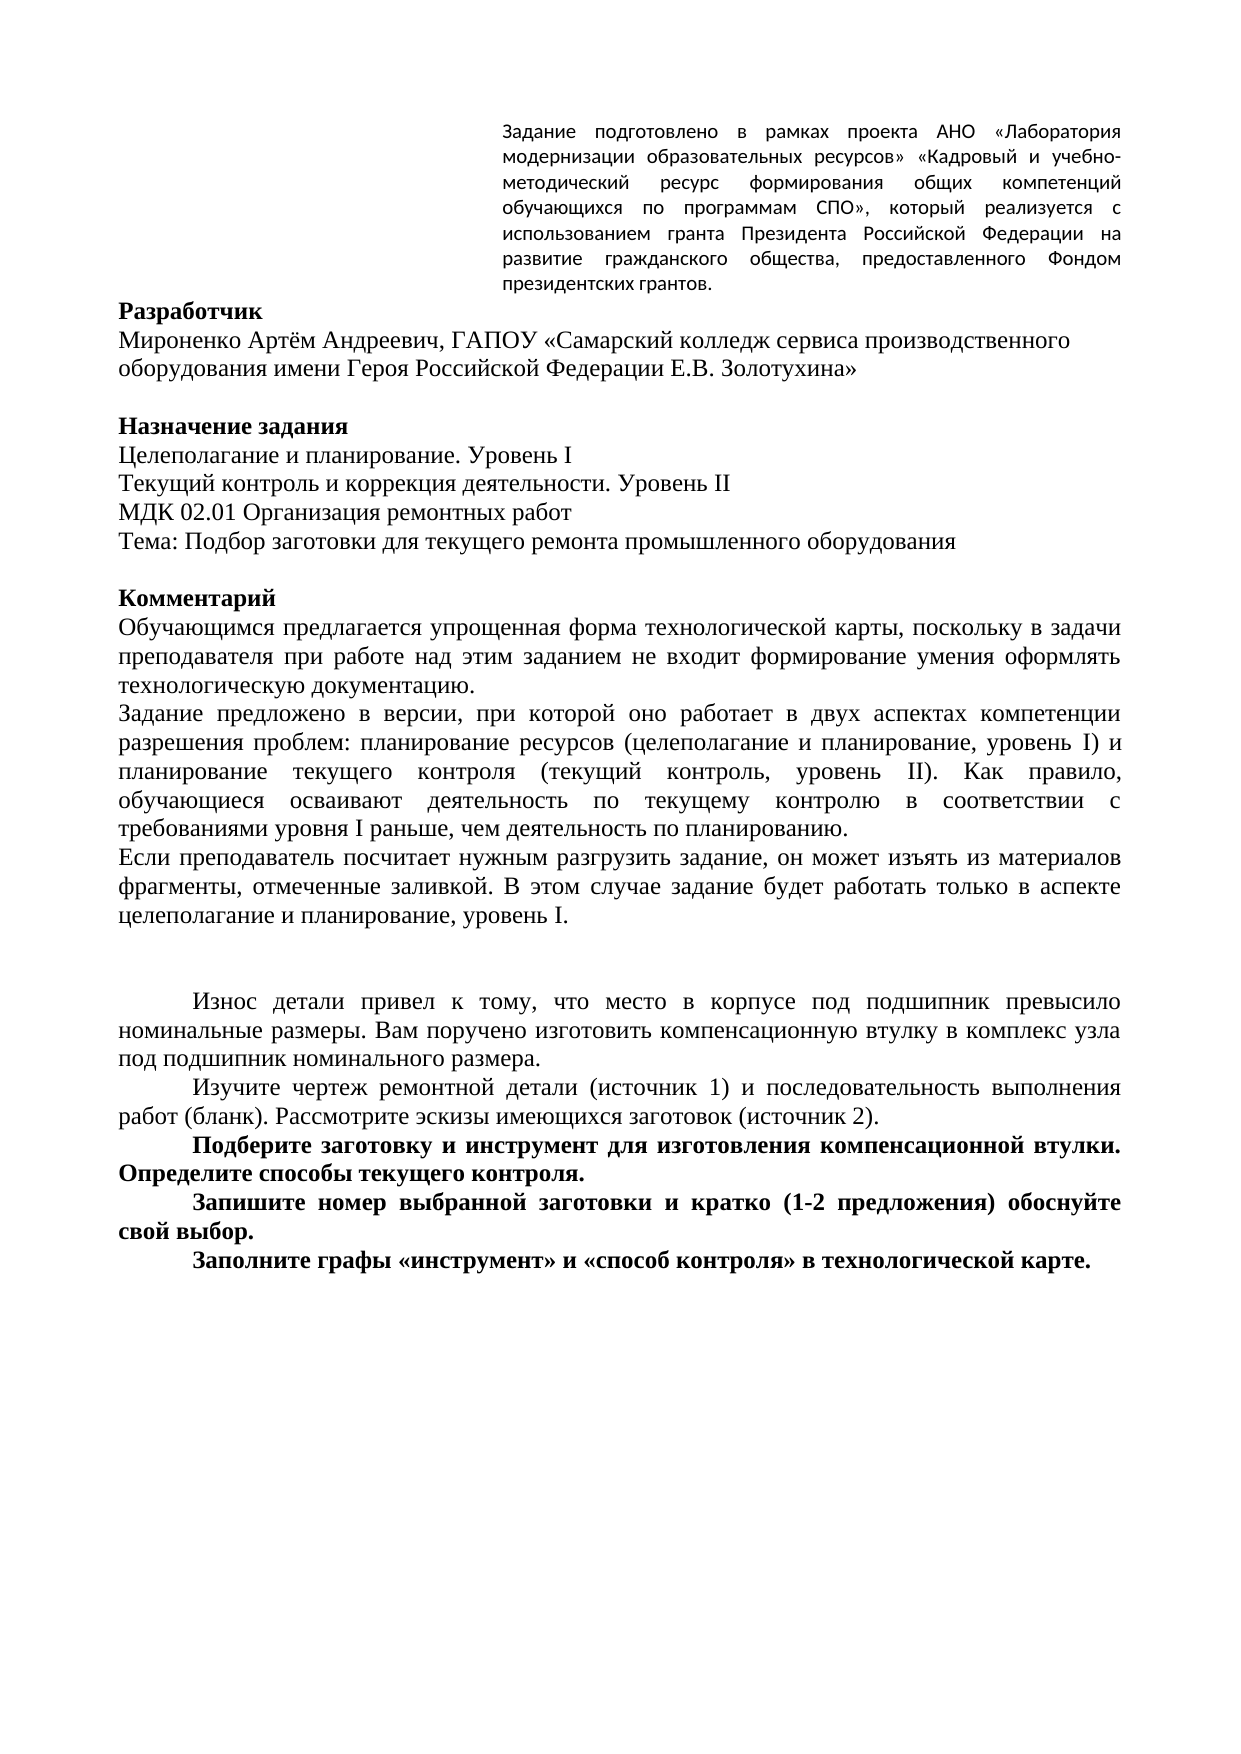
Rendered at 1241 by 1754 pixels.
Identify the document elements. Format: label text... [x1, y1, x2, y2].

text Если преподаватель посчитает нужным разгрузить задание, он может изъять из материалов фрагменты, отмеченные заливкой. В этом случае задание будет работать только в аспекте целеполагание и планирование, уровень I. [118, 842, 1122, 928]
text Назначение задания [118, 411, 1122, 440]
text Мироненко Артём Андреевич, ГАПОУ «Самарский колледж сервиса производственного оборудования имени Героя Российской Федерации Е.В. Золотухина» [118, 325, 1122, 382]
text Задание подготовлено в рамках проекта АНО «Лаборатория модернизации образовательных ресурсов» «Кадровый и учебно-методический ресурс формирования общих компетенций обучающихся по программам СПО», который реализуется с использованием гранта Президента Российской Федерации на развитие гражданского общества, предоставленного Фондом президентских грантов. [502, 118, 1122, 296]
text Разработчик [118, 296, 1122, 325]
text МДК 02.01 Организация ремонтных работ [118, 497, 1122, 526]
text Задание предложено в версии, при которой оно работает в двух аспектах компетенции разрешения проблем: планирование ресурсов (целеполагание и планирование, уровень I) и планирование текущего контроля (текущий контроль, уровень II). Как правило, обучающиеся осваивают деятельность по текущему контролю в соответствии с требованиями уровня I раньше, чем деятельность по планированию. [118, 698, 1122, 842]
text Изучите чертеж ремонтной детали (источник 1) и последовательность выполнения работ (бланк). Рассмотрите эскизы имеющихся заготовок (источник 2). [118, 1072, 1122, 1130]
text Износ детали привел к тому, что место в корпусе под подшипник превысило номинальные размеры. Вам поручено изготовить компенсационную втулку в комплекс узла под подшипник номинального размера. [118, 986, 1122, 1072]
text Запишите номер выбранной заготовки и кратко (1-2 предложения) обоснуйте свой выбор. [118, 1187, 1122, 1245]
text Целеполагание и планирование. Уровень I [118, 440, 1122, 468]
text Текущий контроль и коррекция деятельности. Уровень II [118, 468, 1122, 497]
text Заполните графы «инструмент» и «способ контроля» в технологической карте. [118, 1245, 1122, 1273]
text Подберите заготовку и инструмент для изготовления компенсационной втулки. Определите способы текущего контроля. [118, 1130, 1122, 1187]
text Тема: Подбор заготовки для текущего ремонта промышленного оборудования [118, 526, 1122, 555]
text Обучающимся предлагается упрощенная форма технологической карты, поскольку в задачи преподавателя при работе над этим заданием не входит формирование умения оформлять технологическую документацию. [118, 612, 1122, 698]
text Комментарий [118, 583, 1122, 612]
